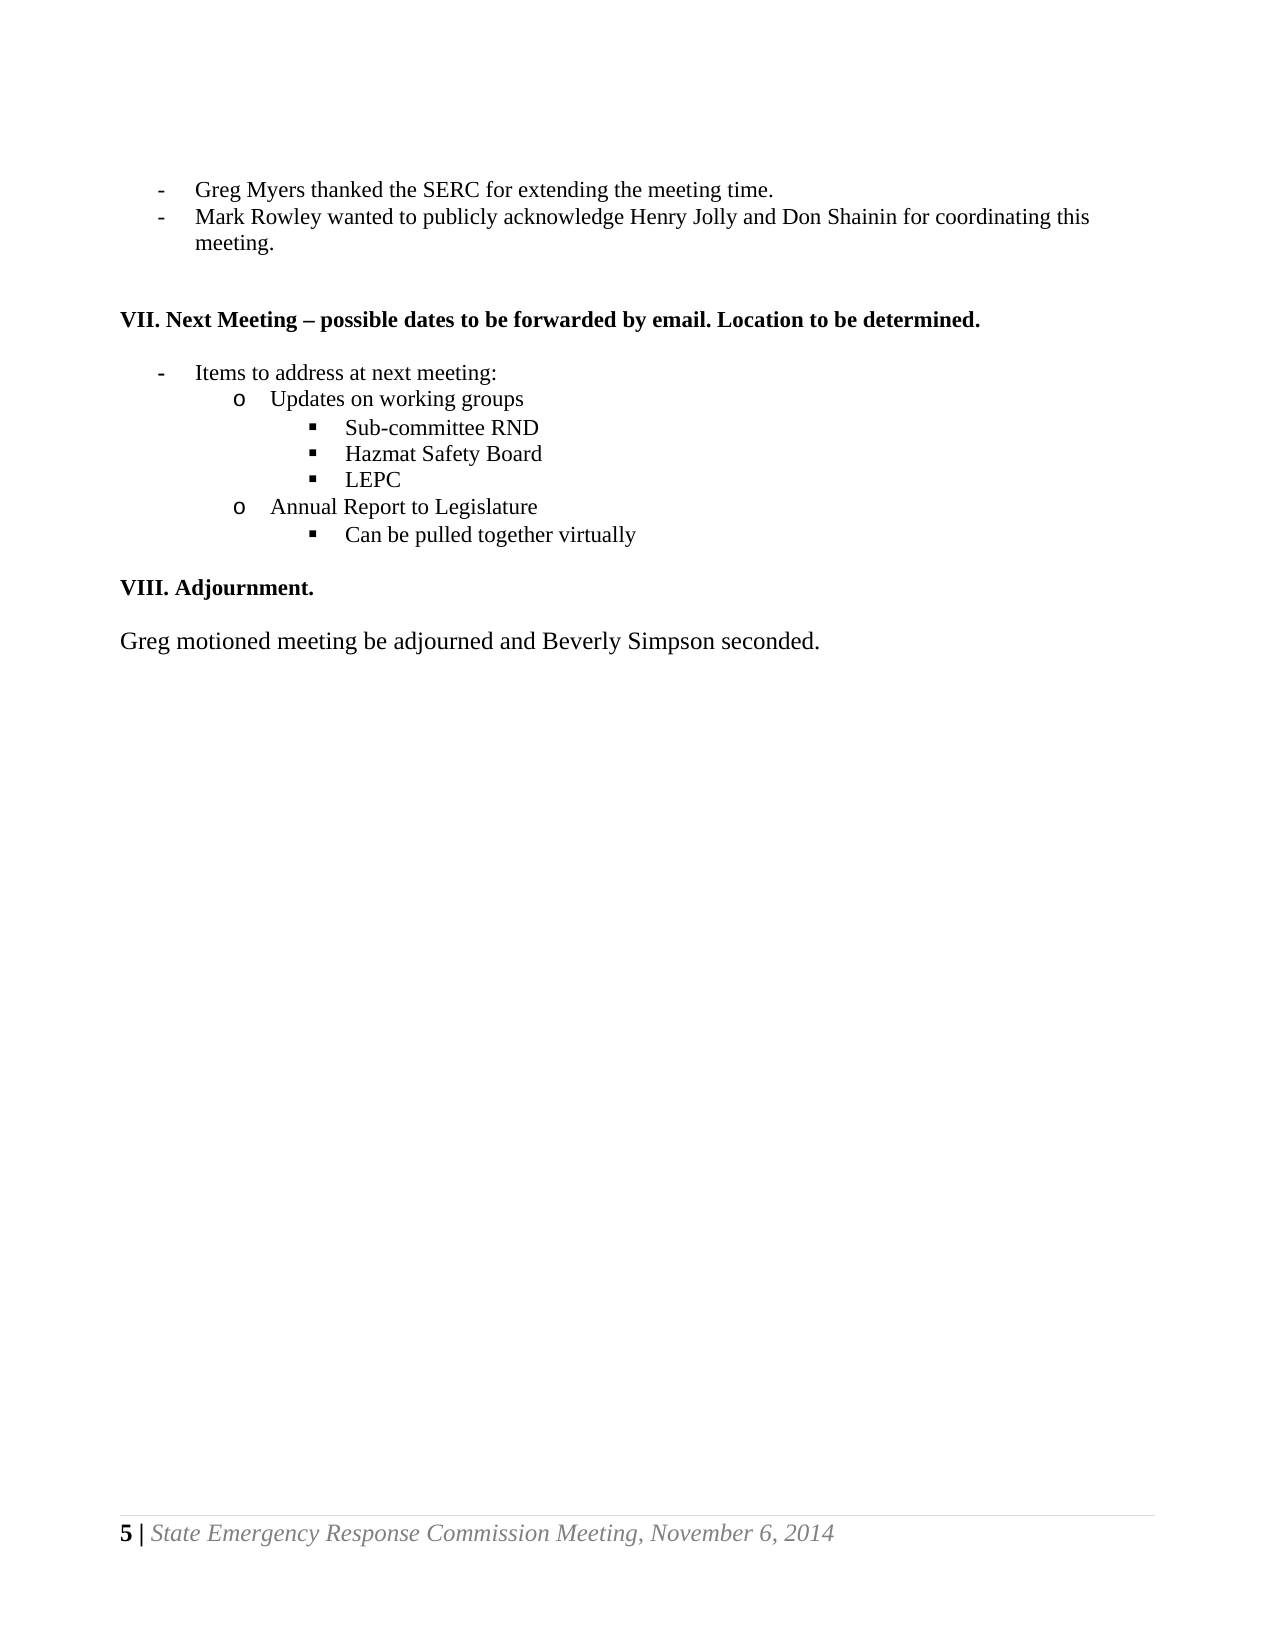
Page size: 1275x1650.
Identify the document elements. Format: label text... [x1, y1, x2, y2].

text VIII. Adjournment. [120, 574, 1155, 600]
text Greg motioned meeting be adjourned and Beverly Simpson seconded. [120, 626, 1155, 655]
list Updates on working groups [232, 386, 1155, 414]
list Mark Rowley wanted to publicly acknowledge Henry Jolly and Don Shainin for coordinating this meeting. [157, 203, 1155, 255]
list Greg Myers thanked the SERC for extending the meeting time. [157, 176, 1155, 203]
list Hazmat Safety Board [307, 440, 1155, 466]
list Sub-committee RND [307, 414, 1155, 440]
text VII. Next Meeting – possible dates to be forwarded by email. Location to be determined. [120, 306, 1155, 333]
list Can be pulled together virtually [307, 521, 1155, 547]
list Items to address at next meeting: [157, 359, 1155, 386]
list Annual Report to Legislature [232, 493, 1155, 521]
list LEPC [307, 466, 1155, 493]
